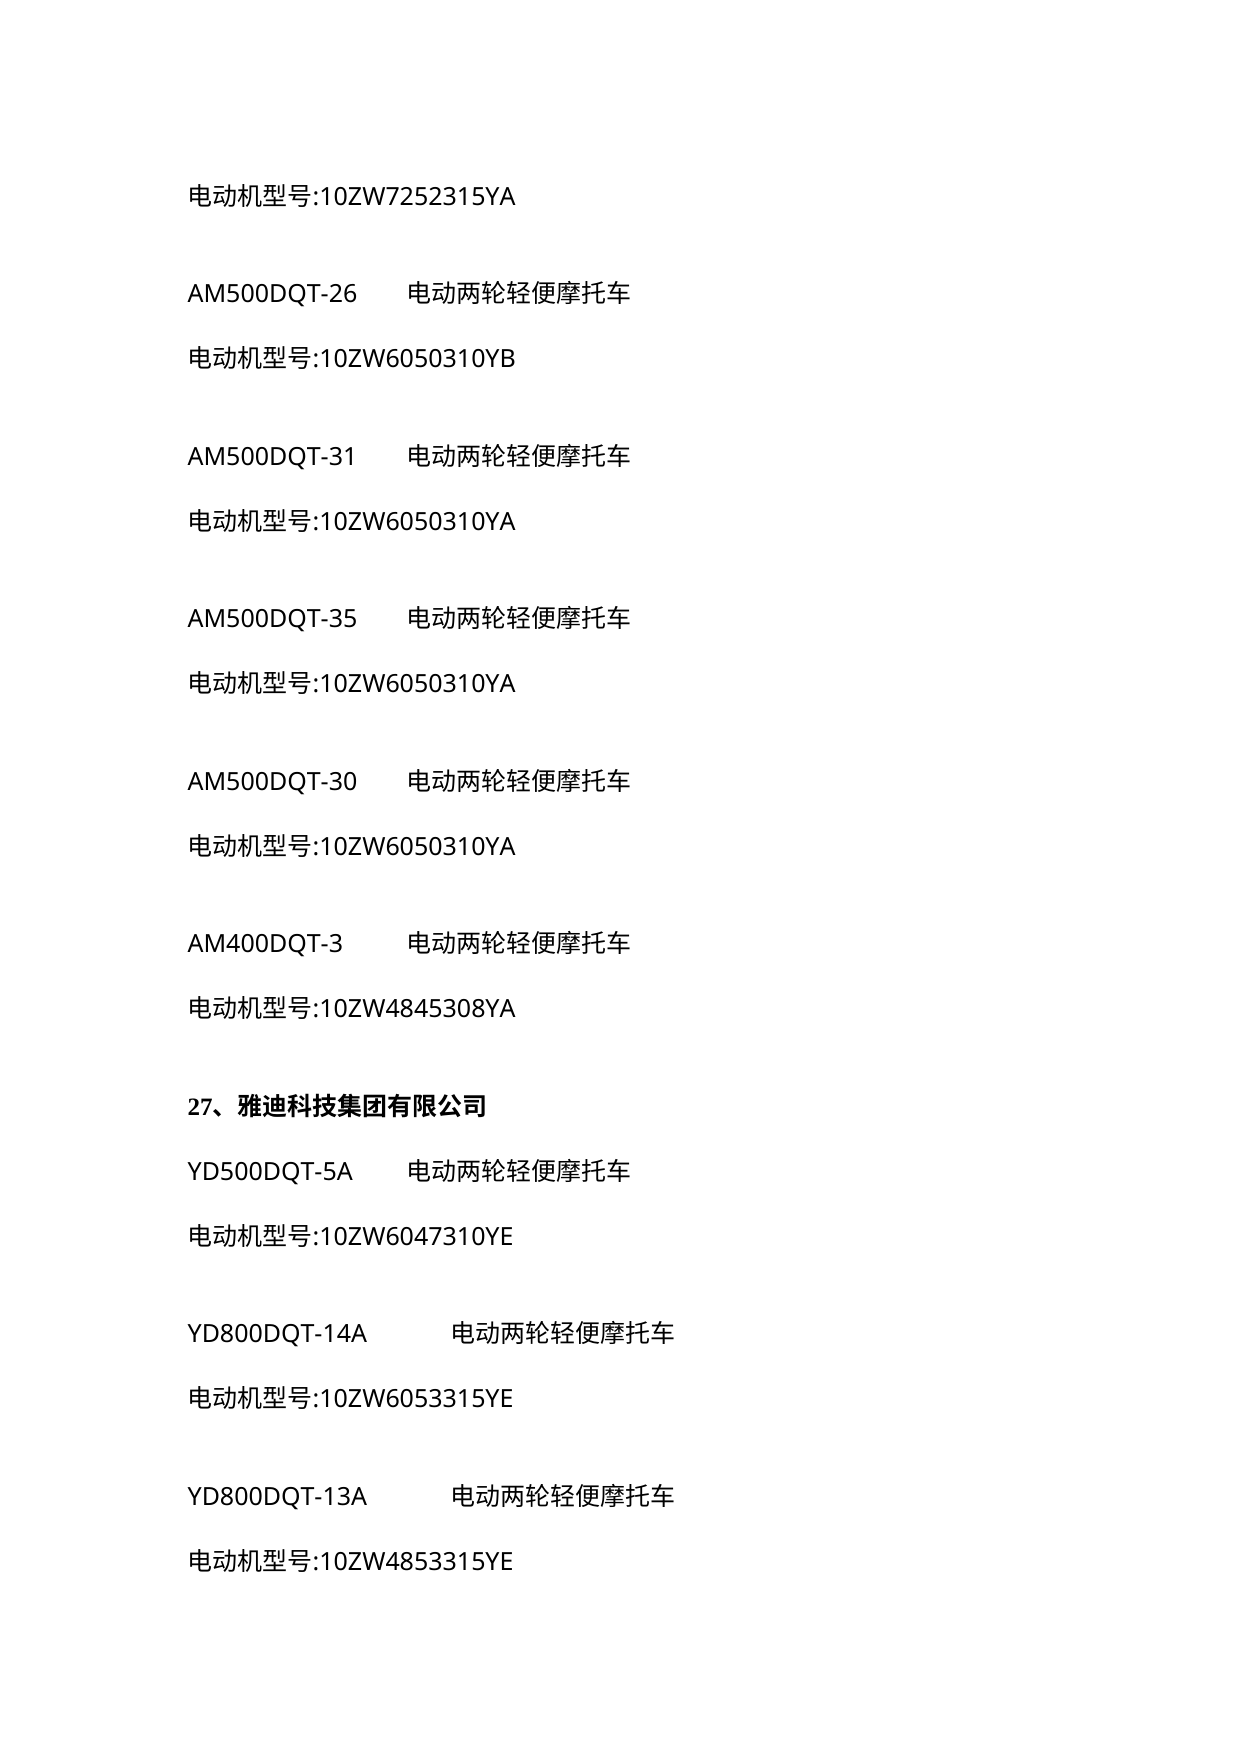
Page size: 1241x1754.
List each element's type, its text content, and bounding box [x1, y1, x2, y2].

text YD800DQT-13A 电动两轮轻便摩托车 [187, 1462, 1053, 1527]
text YD800DQT-14A 电动两轮轻便摩托车 [187, 1299, 1053, 1364]
text 电动机型号:10ZW6053315YE [187, 1364, 1053, 1429]
text 电动机型号:10ZW6050310YA [187, 649, 1053, 714]
text 电动机型号:10ZW4853315YE [187, 1527, 1053, 1592]
text AM500DQT-26 电动两轮轻便摩托车 [187, 259, 1053, 324]
text 27、雅迪科技集团有限公司 [187, 1072, 1053, 1137]
text AM400DQT-3 电动两轮轻便摩托车 [187, 909, 1053, 974]
text AM500DQT-35 电动两轮轻便摩托车 [187, 584, 1053, 649]
text 电动机型号:10ZW6047310YE [187, 1202, 1053, 1267]
text AM500DQT-31 电动两轮轻便摩托车 [187, 422, 1053, 487]
text 电动机型号:10ZW4845308YA [187, 974, 1053, 1039]
text AM500DQT-30 电动两轮轻便摩托车 [187, 747, 1053, 812]
text 电动机型号:10ZW6050310YA [187, 487, 1053, 552]
text 电动机型号:10ZW6050310YA [187, 812, 1053, 877]
text YD500DQT-5A 电动两轮轻便摩托车 [187, 1137, 1053, 1202]
text 电动机型号:10ZW6050310YB [187, 324, 1053, 389]
text 电动机型号:10ZW7252315YA [187, 162, 1053, 227]
